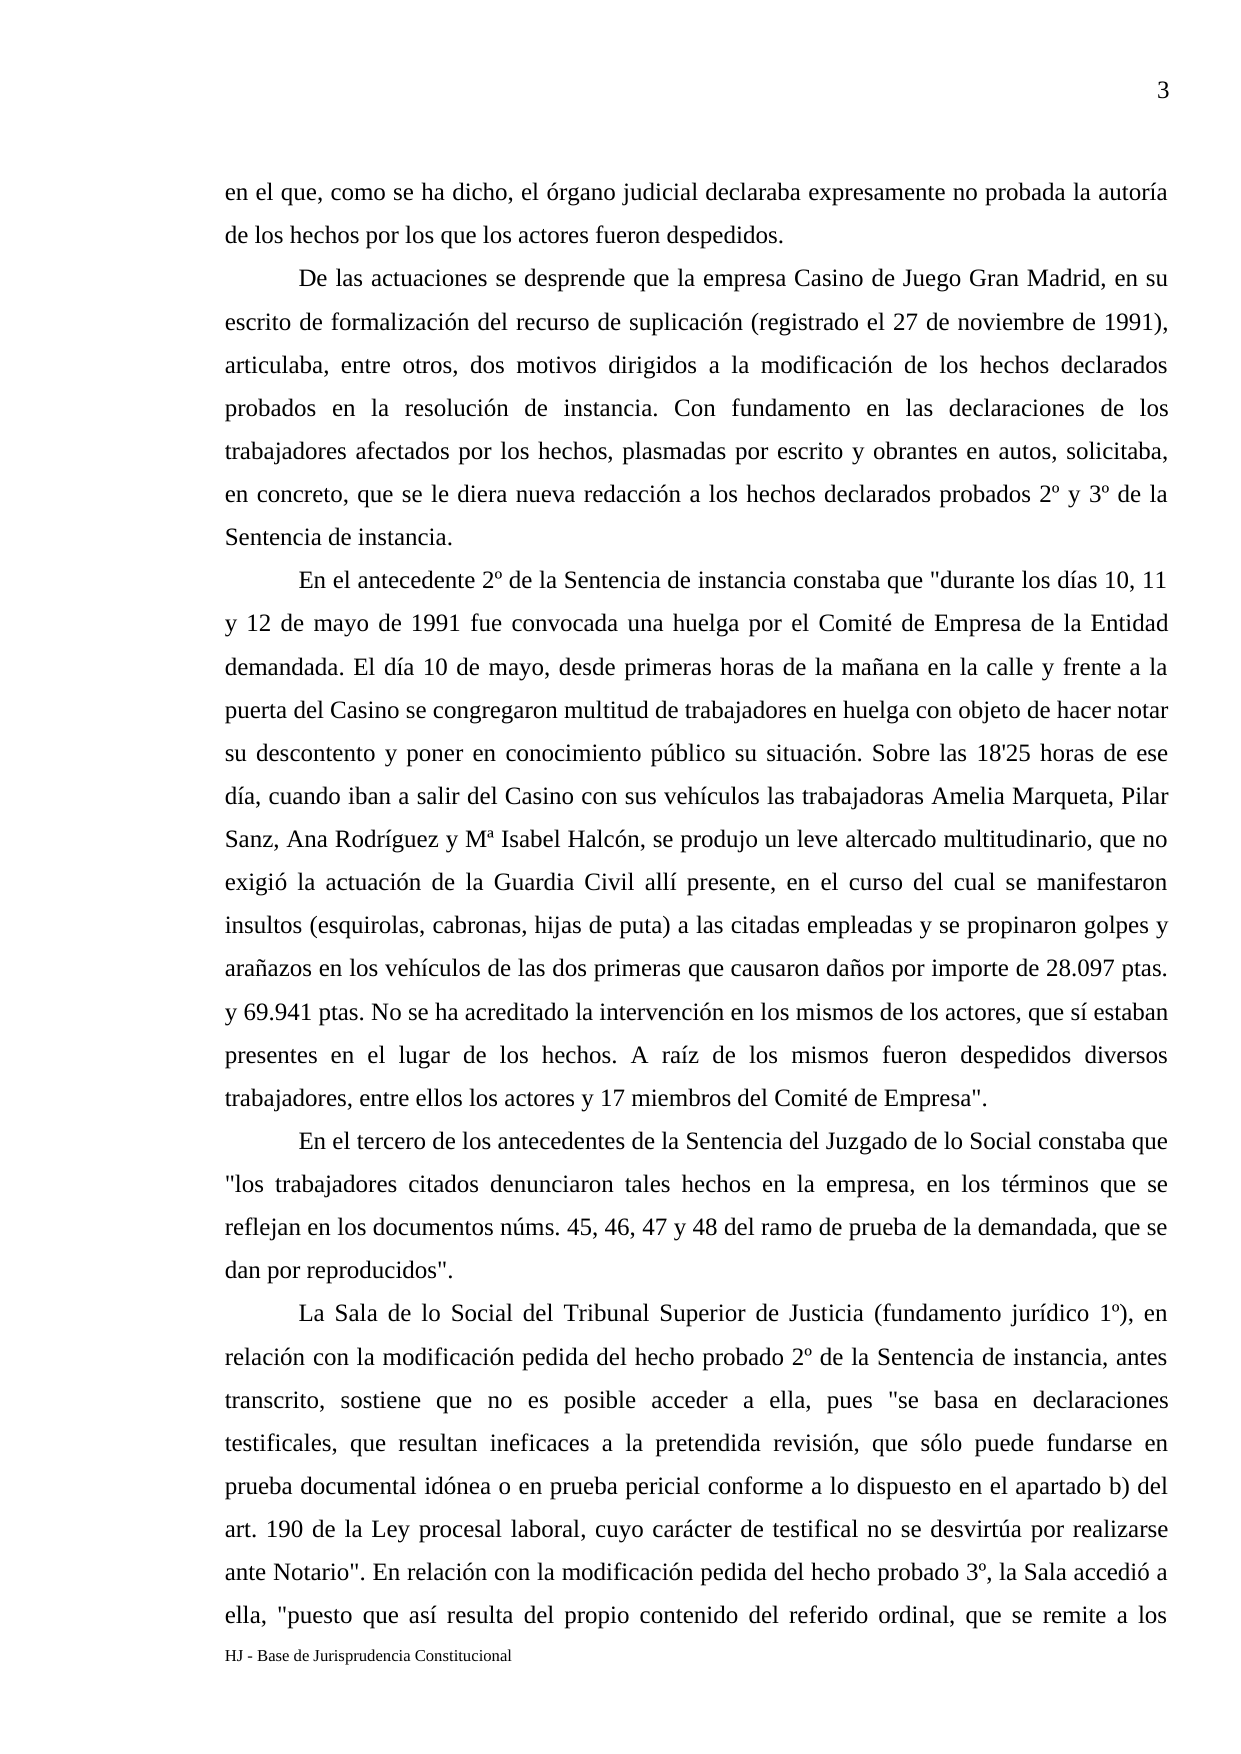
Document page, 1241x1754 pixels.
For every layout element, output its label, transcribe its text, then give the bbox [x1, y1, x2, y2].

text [224, 1298, 1169, 1629]
text En el tercero de los antecedentes de la Sentencia del Juzgado de lo Social constaba que "los trabajadores citados denunciaron tales hechos en la empresa, en los términos que se reflejan en los documentos núms. 45, 46, 47 y 48 del ramo de prueba de la demandada, que se dan por reproducidos". [224, 1126, 1169, 1284]
text De las actuaciones se desprende que la empresa Casino de Juego Gran Madrid, en su escrito de formalización del recurso de suplicación (registrado el 27 de noviembre de 1991), articulaba, entre otros, dos motivos dirigidos a la modificación de los hechos declarados probados en la resolución de instancia. Con fundamento en las declaraciones de los trabajadores afectados por los hechos, plasmadas por escrito y obrantes en autos, solicitaba, en concreto, que se le diera nueva redacción a los hechos declarados probados 2º y 3º de la Sentencia de instancia. [224, 263, 1169, 551]
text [224, 177, 1169, 249]
text En el antecedente 2º de la Sentencia de instancia constaba que "durante los días 10, 11 y 12 de mayo de 1991 fue convocada una huelga por el Comité de Empresa de la Entidad demandada. El día 10 de mayo, desde primeras horas de la mañana en la calle y frente a la puerta del Casino se congregaron multitud de trabajadores en huelga con objeto de hacer notar su descontento y poner en conocimiento público su situación. Sobre las 18'25 horas de ese día, cuando iban a salir del Casino con sus vehículos las trabajadoras Amelia Marqueta, Pilar Sanz, Ana Rodríguez y Mª Isabel Halcón, se produjo un leve altercado multitudinario, que no exigió la actuación de la Guardia Civil allí presente, en el curso del cual se manifestaron insultos (esquirolas, cabronas, hijas de puta) a las citadas empleadas y se propinaron golpes y arañazos en los vehículos de las dos primeras que causaron daños por importe de 28.097 ptas. y 69.941 ptas. No se ha acreditado la intervención en los mismos de los actores, que sí estaban presentes en el lugar de los hechos. A raíz de los mismos fueron despedidos diversos trabajadores, entre ellos los actores y 17 miembros del Comité de Empresa". [224, 565, 1169, 1112]
